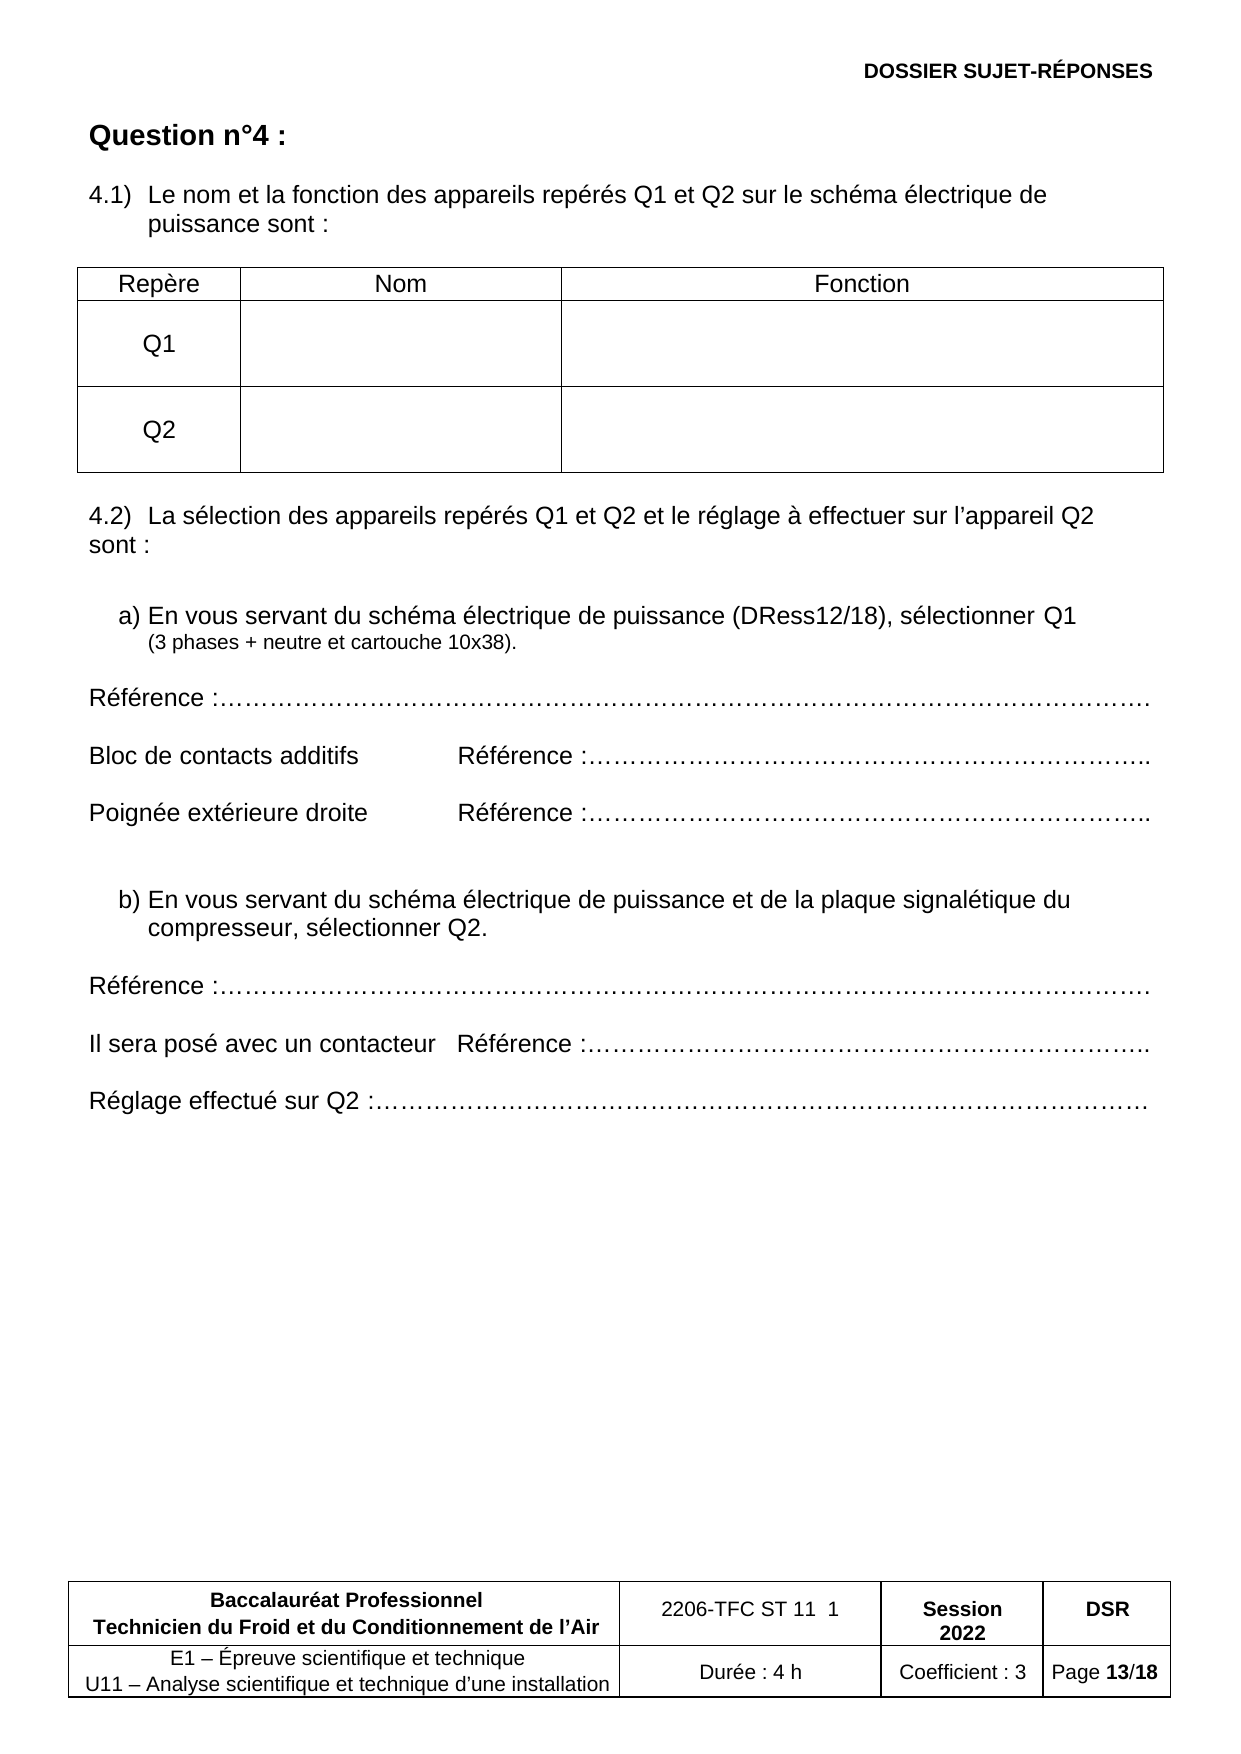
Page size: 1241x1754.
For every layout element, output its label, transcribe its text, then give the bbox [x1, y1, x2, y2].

table_cell Q2 [78, 387, 240, 472]
table_cell [562, 301, 1163, 386]
list La sélection des appareils repérés Q1 et Q2 et le réglage à effectuer sur l’appareil Q2 [89, 501, 1152, 530]
text Référence :…………………………………………………………………………………………………. [89, 971, 1194, 1000]
text Il sera posé avec un contacteur Référence :………………………………………………………….. [89, 1028, 1194, 1057]
table_cell [241, 387, 561, 472]
text Poignée extérieure droite Référence :………………………………………………………….. [89, 798, 1194, 827]
table_header Fonction [562, 268, 1163, 300]
text sont : [89, 530, 1152, 558]
list En vous servant du schéma électrique de puissance (DRess12/18), sélectionner Q1 [118, 602, 1194, 631]
list En vous servant du schéma électrique de puissance et de la plaque signalétique du compresseur, sélectionner Q2. [118, 885, 1074, 942]
table_cell [241, 301, 561, 386]
table_cell [562, 387, 1163, 472]
subtitle Question n°4 : [89, 118, 1194, 152]
text Réglage effectué sur Q2 :………………………………………………………………………………… [89, 1086, 1194, 1115]
text Référence :…………………………………………………………………………………………………. [89, 683, 1194, 712]
table_header Nom [241, 268, 561, 300]
table_header Repère [78, 268, 240, 300]
text (3 phases + neutre et cartouche 10x38). [148, 631, 1194, 654]
list Le nom et la fonction des appareils repérés Q1 et Q2 sur le schéma électrique de puissance sont : [89, 181, 1152, 238]
text Bloc de contacts additifs Référence :………………………………………………………….. [89, 741, 1194, 769]
table_cell Q1 [78, 301, 240, 386]
